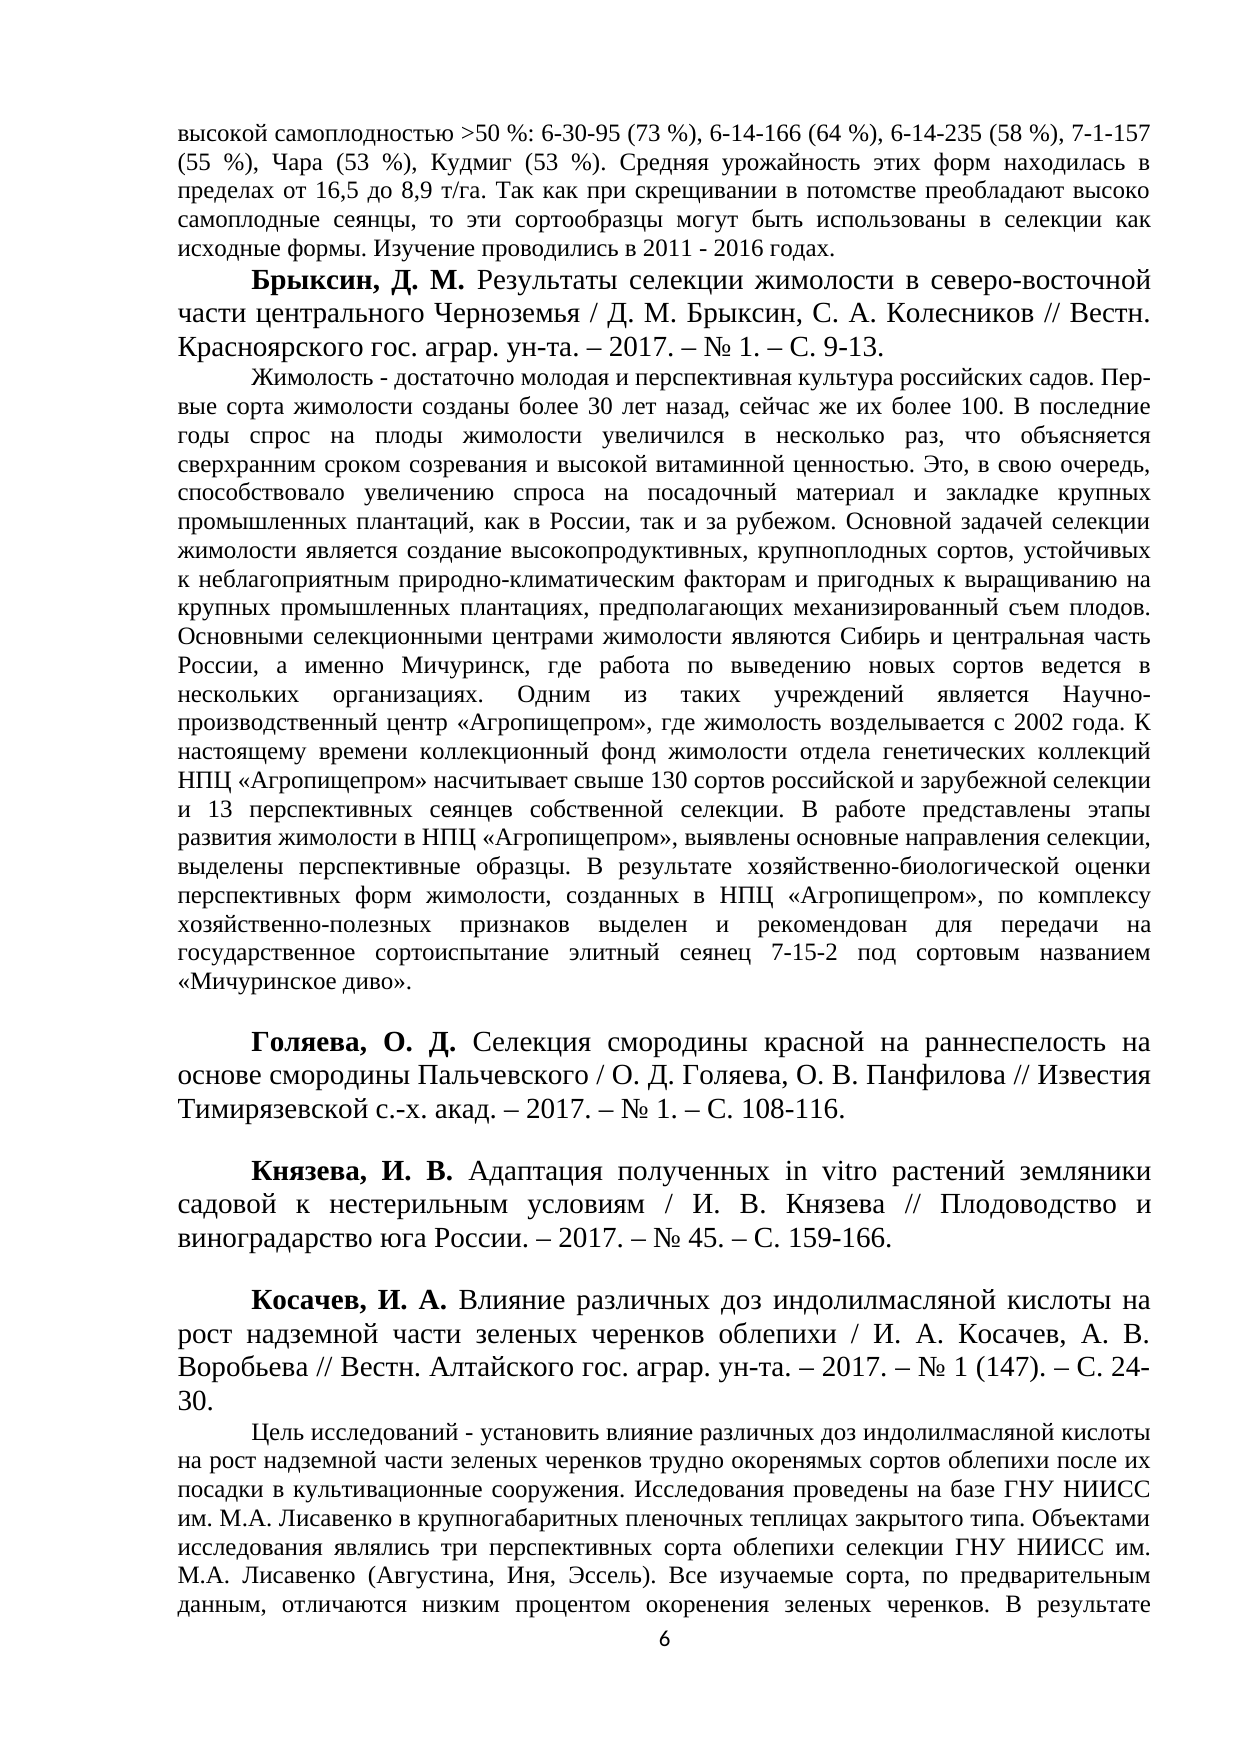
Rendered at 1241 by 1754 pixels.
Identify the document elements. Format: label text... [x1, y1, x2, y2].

text Голяева, О. Д. Селекция смородины красной на раннеспелость на основе смородины Пальчевского / О. Д. Голяева, О. В. Панфилова // Известия Тимирязевской с.-х. акад. – 2017. – № 1. – С. 108-116. [177, 1024, 1152, 1124]
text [177, 1417, 1152, 1618]
text Косачев, И. А. Влияние различных доз индолилмасляной кислоты на рост надземной части зеленых черенков облепихи / И. А. Косачев, А. В. Воробьева // Вестн. Алтайского гос. аграр. ун-та. – 2017. – № 1 (147). – С. 24-30. [177, 1282, 1152, 1417]
text Брыксин, Д. М. Результаты селекции жимолости в северо-восточной части центрального Черноземья / Д. М. Брыксин, С. А. Колесников // Вестн. Красноярского гос. аграр. ун-та. – 2017. – № 1. – С. 9-13. [177, 262, 1152, 362]
text Жимолость - достаточно молодая и перспективная культура российских садов. Пер-вые сорта жимолости созданы более 30 лет назад, сейчас же их более 100. В последние годы спрос на плоды жимолости увеличился в несколько раз, что объясняется сверхранним сроком созревания и высокой витаминной ценностью. Это, в свою очередь, способствовало увеличению спроса на посадочный материал и закладке крупных промышленных плантаций, как в России, так и за рубежом. Основной задачей селекции жимолости является создание высокопродуктивных, крупноплодных сортов, устойчивых к неблагоприятным природно-климатическим факторам и пригодных к выращиванию на крупных промышленных плантациях, предполагающих механизированный съем плодов. Основными селекционными центрами жимолости являются Сибирь и центральная часть России, а именно Мичуринск, где работа по выведению новых сортов ведется в нескольких организациях. Одним из таких учреждений является Научно-производственный центр «Агропищепром», где жимолость возделывается с 2002 года. К настоящему времени коллекционный фонд жимолости отдела генетических коллекций НПЦ «Агропищепром» насчитывает свыше 130 сортов российской и зарубежной селекции и 13 перспективных сеянцев собственной селекции. В работе представлены этапы развития жимолости в НПЦ «Агропищепром», выявлены основные направления селекции, выделены перспективные образцы. В результате хозяйственно-биологической оценки перспективных форм жимолости, созданных в НПЦ «Агропищепром», по комплексу хозяйственно-полезных признаков выделен и рекомендован для передачи на государственное сортоиспытание элитный сеянец 7-15-2 под сортовым названием «Мичуринское диво». [177, 362, 1152, 995]
text Князева, И. В. Адаптация полученных in vitro растений земляники садовой к нестерильным условиям / И. В. Князева // Плодоводство и виноградарство юга России. – 2017. – № 45. – С. 159-166. [177, 1153, 1152, 1254]
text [177, 118, 1152, 262]
